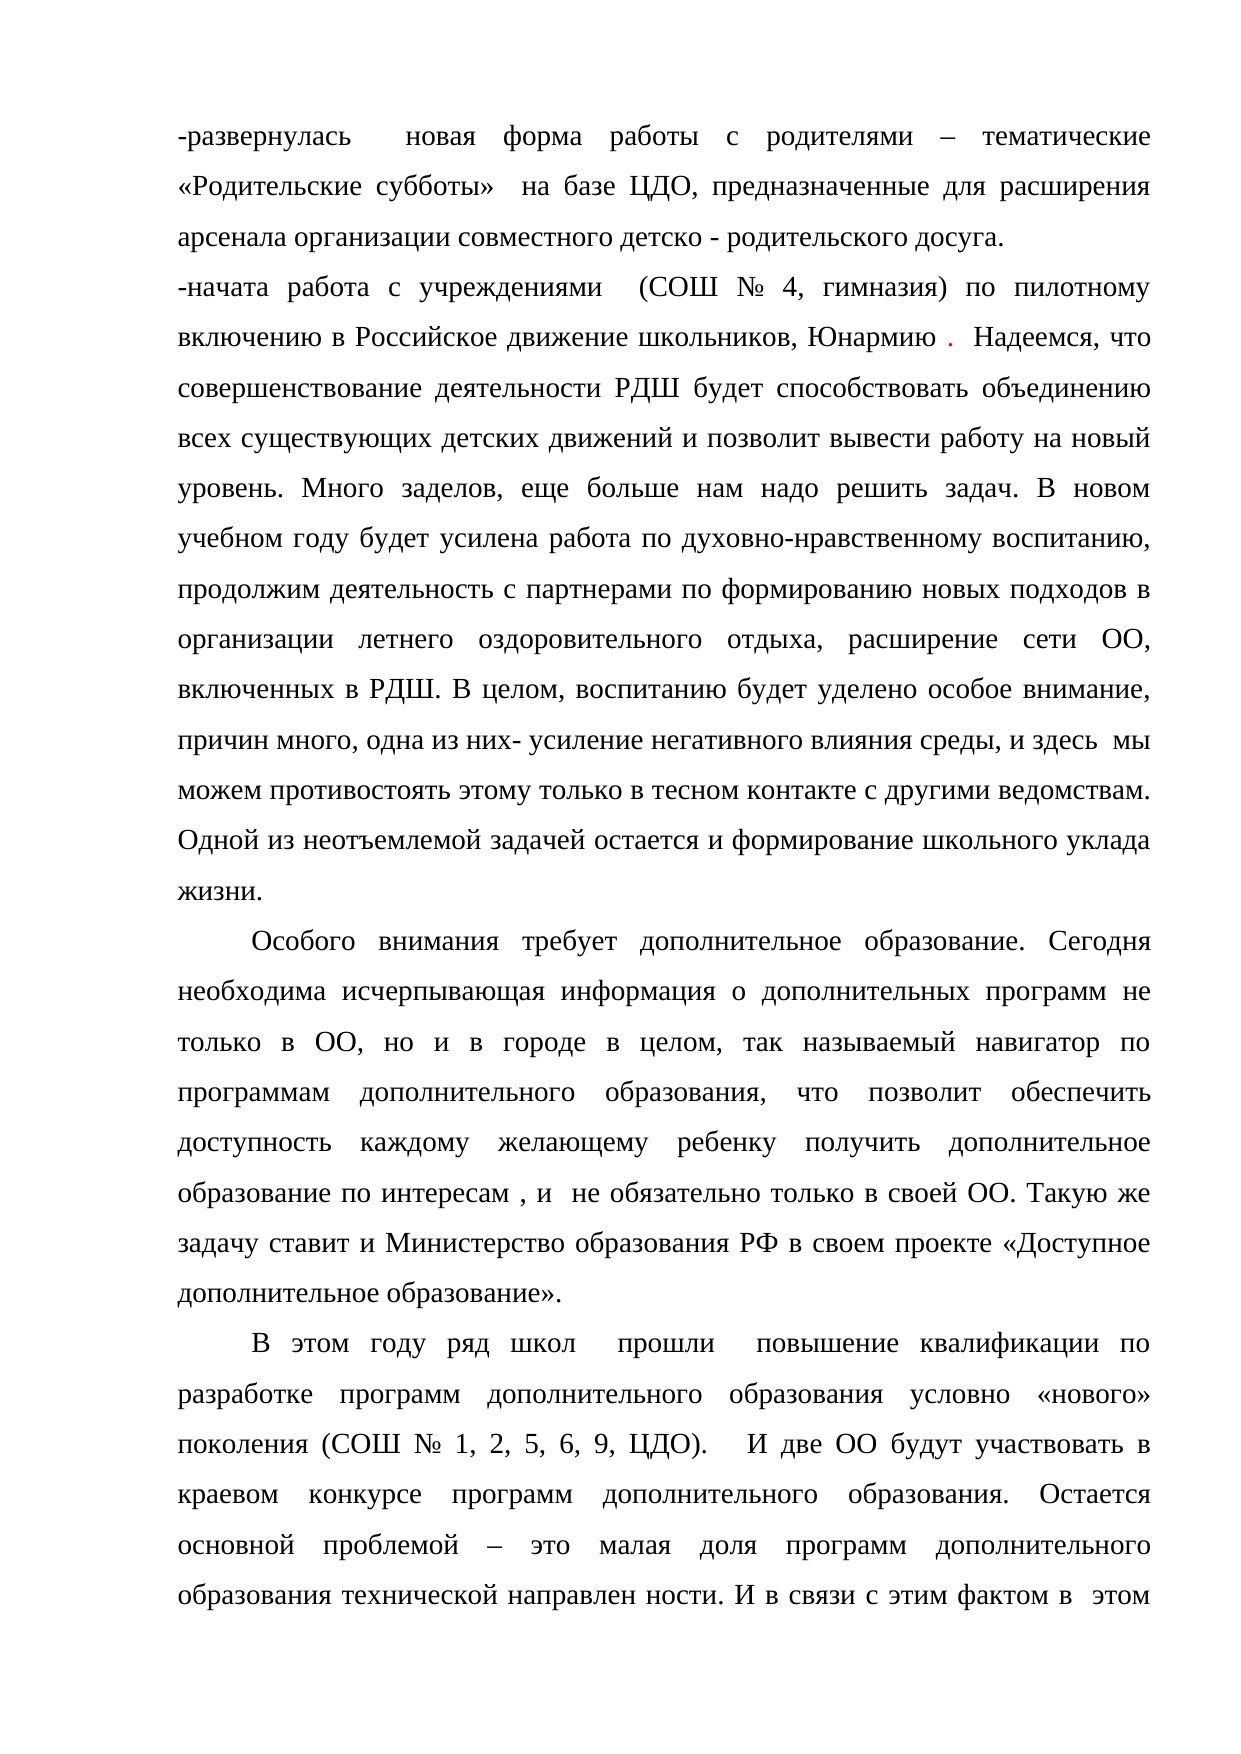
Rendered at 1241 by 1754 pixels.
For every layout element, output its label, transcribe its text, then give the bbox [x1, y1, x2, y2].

text -развернулась новая форма работы с родителями – тематические «Родительские субботы» на базе ЦДО, предназначенные для расширения арсенала организации совместного детско - родительского досуга. [177, 118, 1152, 252]
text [177, 1326, 1152, 1611]
text -начата работа с учреждениями (СОШ № 4, гимназия) по пилотному включению в Российское движение школьников, Юнармию . Надеемся, что совершенствование деятельности РДШ будет способствовать объединению всех существующих детских движений и позволит вывести работу на новый уровень. Много заделов, еще больше нам надо решить задач. В новом учебном году будет усилена работа по духовно-нравственному воспитанию, продолжим деятельность с партнерами по формированию новых подходов в организации летнего оздоровительного отдыха, расширение сети ОО, включенных в РДШ. В целом, воспитанию будет уделено особое внимание, причин много, одна из них- усиление негативного влияния среды, и здесь мы можем противостоять этому только в тесном контакте с другими ведомствам. Одной из неотъемлемой задачей остается и формирование школьного уклада жизни. [177, 269, 1152, 906]
text Особого внимания требует дополнительное образование. Сегодня необходима исчерпывающая информация о дополнительных программ не только в ОО, но и в городе в целом, так называемый навигатор по программам дополнительного образования, что позволит обеспечить доступность каждому желающему ребенку получить дополнительное образование по интересам , и не обязательно только в своей ОО. Такую же задачу ставит и Министерство образования РФ в своем проекте «Доступное дополнительное образование». [177, 923, 1152, 1309]
